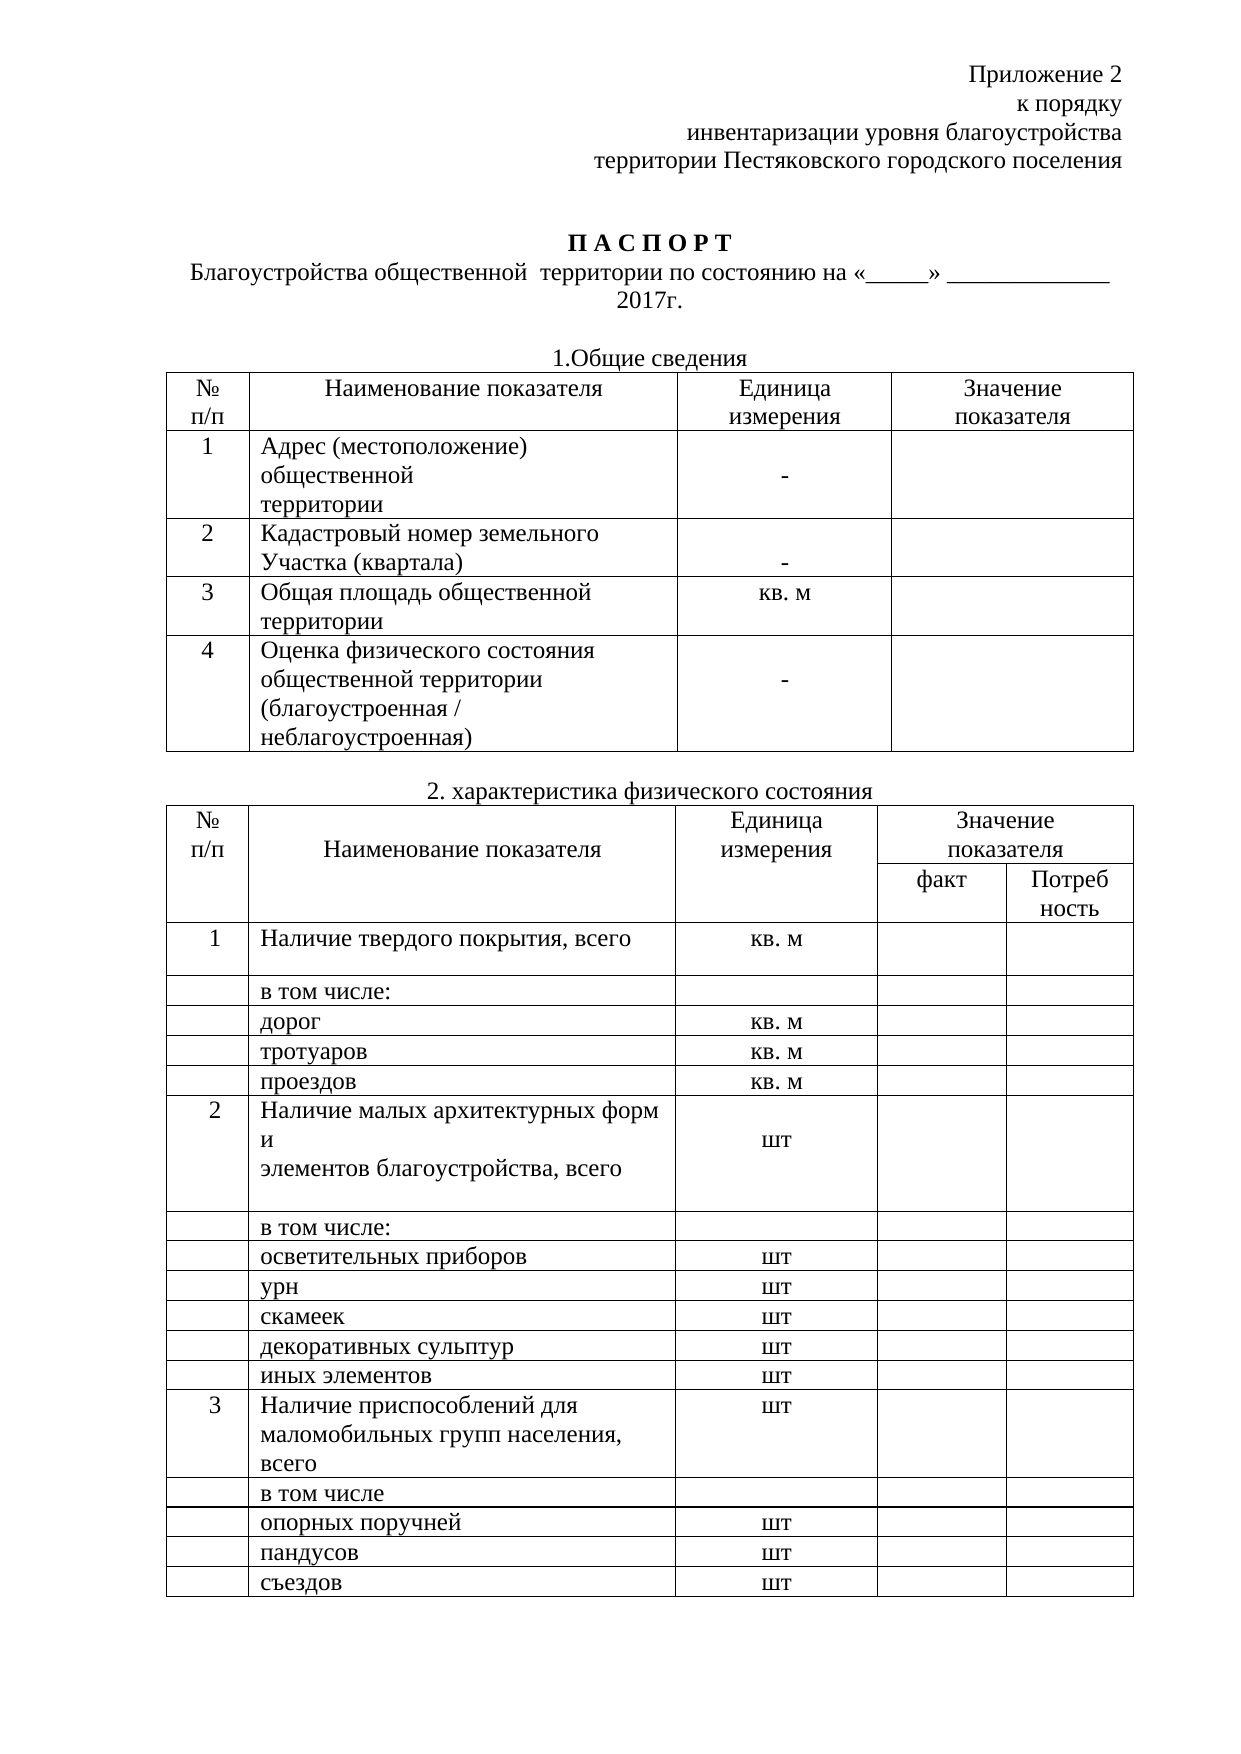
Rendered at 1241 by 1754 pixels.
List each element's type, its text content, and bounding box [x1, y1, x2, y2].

table_cell [676, 1478, 877, 1506]
table_header Единица измерения [678, 373, 891, 430]
table_cell Наличие твердого покрытия, всего [249, 923, 675, 975]
table_cell в том числе [249, 1478, 675, 1506]
table_cell 3 [167, 577, 249, 634]
table_cell [1007, 1478, 1133, 1506]
text Благоустройства общественной территории по состоянию на «_____» _____________ 2017г. [177, 257, 1122, 314]
table_cell [878, 1066, 1006, 1094]
table_cell [878, 1361, 1006, 1389]
table_cell [167, 1478, 248, 1506]
table_cell тротуаров [249, 1036, 675, 1065]
table_header № п/п [167, 373, 249, 430]
table_cell шт [676, 1537, 877, 1566]
table_cell [878, 1567, 1006, 1596]
table_cell 1 [167, 923, 248, 975]
text 1.Общие сведения [177, 343, 1122, 372]
table_cell [1007, 1361, 1133, 1389]
table_cell [1007, 1508, 1133, 1536]
table_cell шт [676, 1301, 877, 1330]
table_cell факт [878, 864, 1006, 922]
table_cell [878, 1478, 1006, 1506]
table_cell [878, 1006, 1006, 1035]
table_cell [878, 1212, 1006, 1240]
table_cell [1007, 1301, 1133, 1330]
table_cell [167, 1036, 248, 1065]
text П А С П О Р Т [177, 228, 1122, 257]
table_cell [878, 1096, 1006, 1211]
table_cell [1007, 1096, 1133, 1211]
table_cell шт [676, 1271, 877, 1300]
table_cell [167, 1066, 248, 1094]
table_header Наименование показателя [250, 373, 677, 430]
table_cell [167, 1241, 248, 1270]
table_cell - [678, 519, 891, 576]
table_cell декоративных сульптур [249, 1331, 675, 1359]
text 2. характеристика физического состояния [177, 776, 1122, 804]
table_cell [1007, 1241, 1133, 1270]
table_cell [878, 1508, 1006, 1536]
table_cell [167, 1301, 248, 1330]
table_cell 3 [167, 1390, 248, 1477]
table_cell Наличие малых архитектурных форм и элементов благоустройства, всего [249, 1096, 675, 1211]
table_cell опорных поручней [249, 1508, 675, 1536]
table_cell кв. м [678, 577, 891, 634]
table_cell шт [676, 1241, 877, 1270]
table_cell [167, 1212, 248, 1240]
table_cell [676, 976, 877, 1005]
table_cell [1007, 1331, 1133, 1359]
table_header Значение показателя [892, 373, 1133, 430]
table_cell [878, 1241, 1006, 1270]
table_cell [676, 1212, 877, 1240]
table_cell в том числе: [249, 976, 675, 1005]
table_cell [878, 1036, 1006, 1065]
table_cell урн [249, 1271, 675, 1300]
table_cell [1007, 1066, 1133, 1094]
table_cell [1007, 976, 1133, 1005]
table_cell [1007, 1537, 1133, 1566]
table_cell шт [676, 1331, 877, 1359]
table_cell [167, 976, 248, 1005]
table_cell [878, 1301, 1006, 1330]
table_cell Адрес (местоположение) общественной территории [250, 431, 677, 517]
table_cell 1 [167, 431, 249, 517]
table_cell [1007, 1006, 1133, 1035]
table_cell шт [676, 1508, 877, 1536]
table_cell пандусов [249, 1537, 675, 1566]
table_cell [167, 1331, 248, 1359]
table_cell шт [676, 1567, 877, 1596]
table_cell кв. м [676, 1066, 877, 1094]
table_cell Наличие приспособлений для маломобильных групп населения, всего [249, 1390, 675, 1477]
table_cell [878, 1537, 1006, 1566]
table_cell проездов [249, 1066, 675, 1094]
text к порядку инвентаризации уровня благоустройства [177, 88, 1122, 145]
table_cell съездов [249, 1567, 675, 1596]
table_cell [878, 1390, 1006, 1477]
table_cell дорог [249, 1006, 675, 1035]
table_cell [892, 519, 1133, 576]
table_cell [878, 1271, 1006, 1300]
table_cell в том числе: [249, 1212, 675, 1240]
table_cell [1007, 1271, 1133, 1300]
table_cell [167, 1361, 248, 1389]
text Приложение 2 [177, 59, 1122, 88]
table_cell кв. м [676, 923, 877, 975]
table_cell [167, 1537, 248, 1566]
table_cell шт [676, 1390, 877, 1477]
table_cell [878, 1331, 1006, 1359]
table_cell - [678, 431, 891, 517]
table_cell [1007, 1036, 1133, 1065]
table_header № п/п [167, 806, 248, 922]
table_cell Потреб ность [1007, 864, 1133, 922]
table_cell иных элементов [249, 1361, 675, 1389]
table_cell 2 [167, 519, 249, 576]
table_cell [167, 1508, 248, 1536]
table_cell [892, 577, 1133, 634]
table_cell Общая площадь общественной территории [250, 577, 677, 634]
table_header Единица измерения [676, 806, 877, 922]
text территории Пестяковского городского поселения [177, 145, 1122, 174]
table_cell осветительных приборов [249, 1241, 675, 1270]
table_cell 4 [167, 636, 249, 751]
table_cell 2 [167, 1096, 248, 1211]
table_header Значение показателя [878, 806, 1133, 863]
table_cell скамеек [249, 1301, 675, 1330]
table_cell шт [676, 1361, 877, 1389]
table_header Наименование показателя [249, 806, 675, 922]
table_cell [1007, 1567, 1133, 1596]
table_cell [167, 1271, 248, 1300]
table_cell [1007, 923, 1133, 975]
table_cell [878, 976, 1006, 1005]
table_cell [1007, 1212, 1133, 1240]
table_cell [878, 923, 1006, 975]
table_cell Оценка физического состояния общественной территории (благоустроенная / неблагоустроенная) [250, 636, 677, 751]
table_cell шт [676, 1096, 877, 1211]
table_cell [892, 431, 1133, 517]
table_cell [167, 1567, 248, 1596]
table_cell Кадастровый номер земельного Участка (квартала) [250, 519, 677, 576]
table_cell [167, 1006, 248, 1035]
table_cell кв. м [676, 1036, 877, 1065]
table_cell [1007, 1390, 1133, 1477]
table_cell - [678, 636, 891, 751]
table_cell [892, 636, 1133, 751]
table_cell кв. м [676, 1006, 877, 1035]
